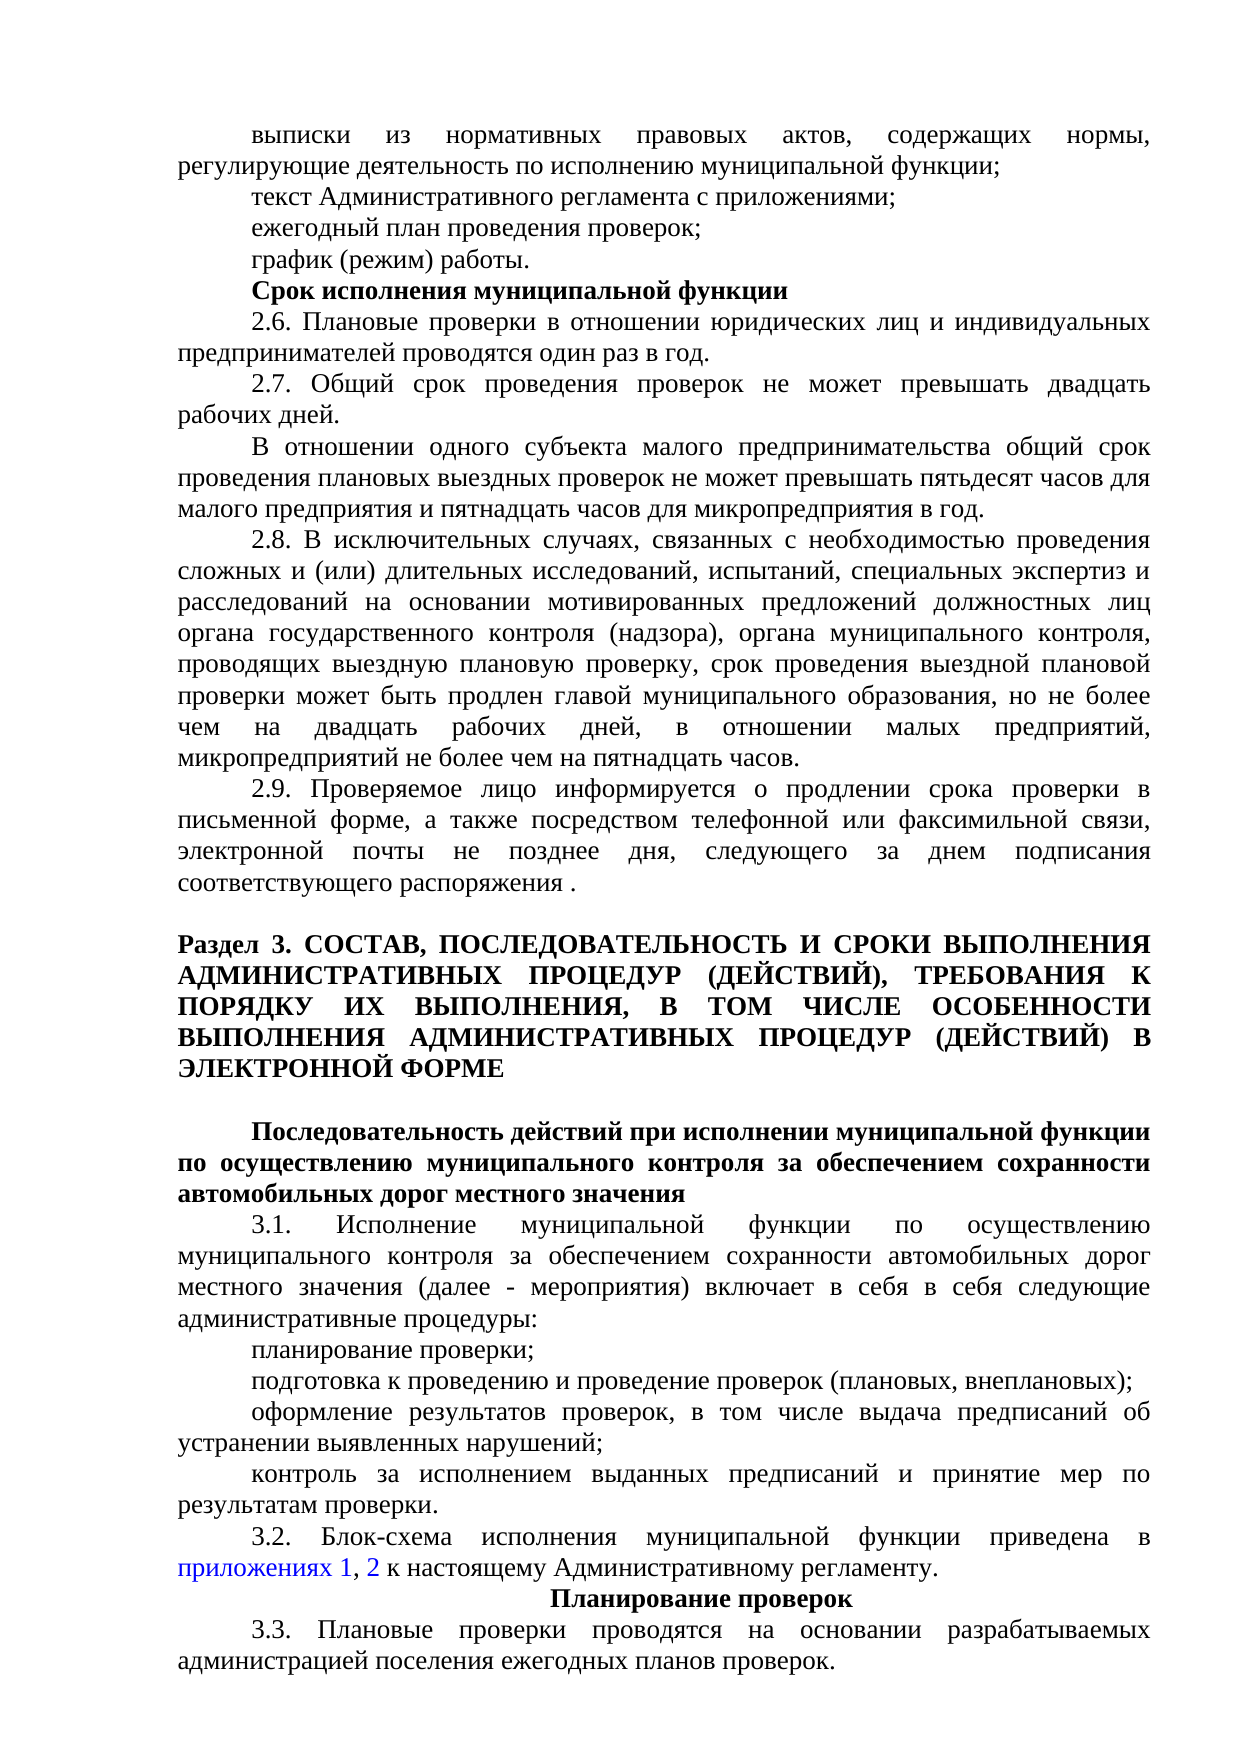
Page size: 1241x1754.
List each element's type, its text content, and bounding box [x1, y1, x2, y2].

text ежегодный план проведения проверок; [177, 212, 1152, 243]
text подготовка к проведению и проведение проверок (плановых, внеплановых); [177, 1364, 1152, 1395]
text текст Административного регламента с приложениями; [177, 180, 1152, 212]
text оформление результатов проверок, в том числе выдача предписаний об устранении выявленных нарушений; [177, 1395, 1152, 1457]
text 2.7. Общий срок проведения проверок не может превышать двадцать рабочих дней. [177, 367, 1152, 429]
text 3.3. Плановые проверки проводятся на основании разрабатываемых администрацией поселения ежегодных планов проверок. [177, 1613, 1152, 1675]
text контроль за исполнением выданных предписаний и принятие мер по результатам проверки. [177, 1457, 1152, 1520]
text Последовательность действий при исполнении муниципальной функции по осуществлению муниципального контроля за обеспечением сохранности автомобильных дорог местного значения [177, 1115, 1152, 1208]
text 2.9. Проверяемое лицо информируется о продлении срока проверки в письменной форме, а также посредством телефонной или факсимильной связи, электронной почты не позднее дня, следующего за днем подписания соответствующего распоряжения . [177, 772, 1152, 897]
text планирование проверки; [177, 1333, 1152, 1364]
text Срок исполнения муниципальной функции [177, 274, 1152, 305]
text Планирование проверок [177, 1582, 1152, 1613]
text выписки из нормативных правовых актов, содержащих нормы, регулирующие деятельность по исполнению муниципальной функции; [177, 118, 1152, 180]
text 3.1. Исполнение муниципальной функции по осуществлению муниципального контроля за обеспечением сохранности автомобильных дорог местного значения (далее - мероприятия) включает в себя в себя следующие административные процедуры: [177, 1208, 1152, 1333]
text 3.2. Блок-схема исполнения муниципальной функции приведена в приложениях 1, 2 к настоящему Административному регламенту. [177, 1520, 1152, 1582]
text В отношении одного субъекта малого предпринимательства общий срок проведения плановых выездных проверок не может превышать пятьдесят часов для малого предприятия и пятнадцать часов для микропредприятия в год. [177, 429, 1152, 523]
text Раздел 3. СОСТАВ, ПОСЛЕДОВАТЕЛЬНОСТЬ И СРОКИ ВЫПОЛНЕНИЯ АДМИНИСТРАТИВНЫХ ПРОЦЕДУР (ДЕЙСТВИЙ), ТРЕБОВАНИЯ К ПОРЯДКУ ИХ ВЫПОЛНЕНИЯ, В ТОМ ЧИСЛЕ ОСОБЕННОСТИ ВЫПОЛНЕНИЯ АДМИНИСТРАТИВНЫХ ПРОЦЕДУР (ДЕЙСТВИЙ) В ЭЛЕКТРОННОЙ ФОРМЕ [177, 928, 1152, 1084]
text 2.6. Плановые проверки в отношении юридических лиц и индивидуальных предпринимателей проводятся один раз в год. [177, 305, 1152, 367]
text 2.8. В исключительных случаях, связанных с необходимостью проведения сложных и (или) длительных исследований, испытаний, специальных экспертиз и расследований на основании мотивированных предложений должностных лиц органа государственного контроля (надзора), органа муниципального контроля, проводящих выездную плановую проверку, срок проведения выездной плановой проверки может быть продлен главой муниципального образования, но не более чем на двадцать рабочих дней, в отношении малых предприятий, микропредприятий не более чем на пятнадцать часов. [177, 523, 1152, 772]
text график (режим) работы. [177, 243, 1152, 274]
